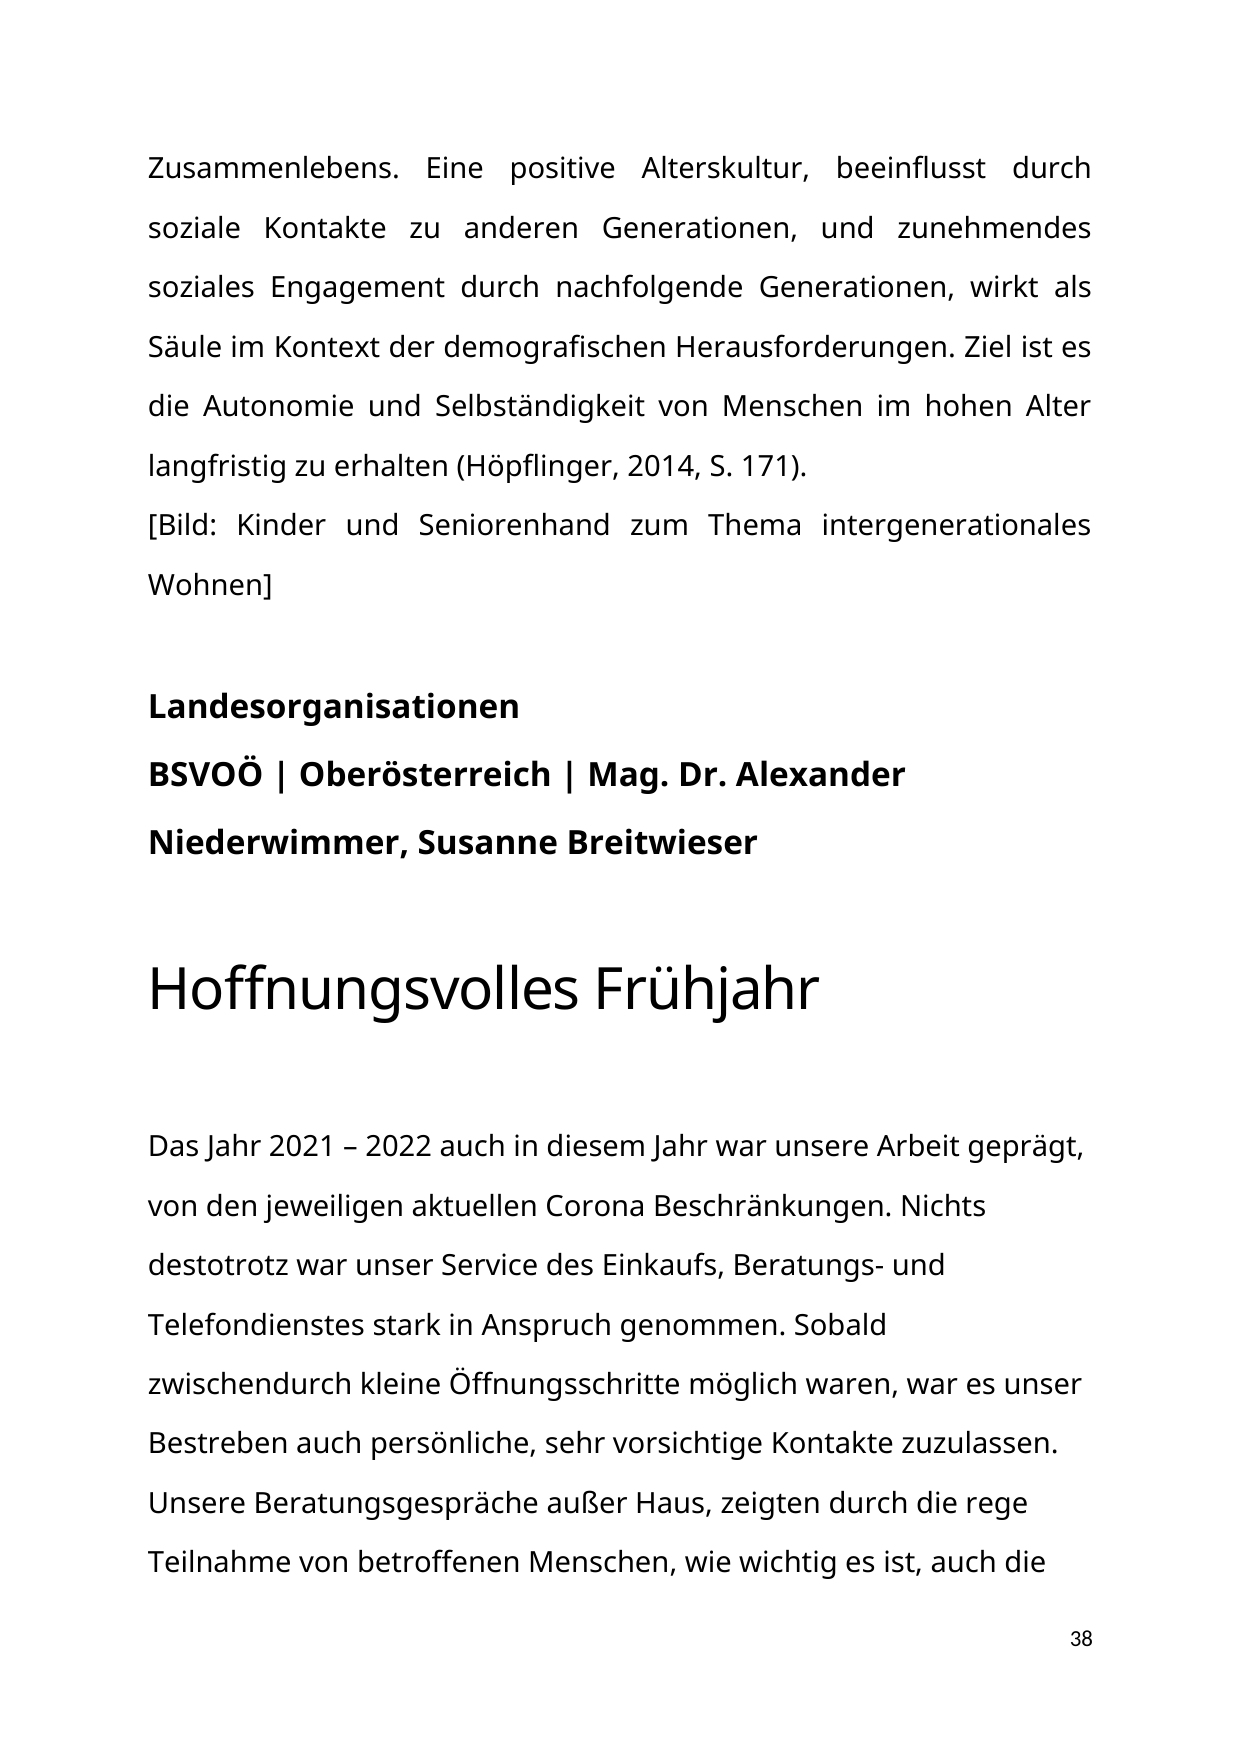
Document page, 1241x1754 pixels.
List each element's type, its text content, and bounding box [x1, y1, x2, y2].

subtitle BSVOÖ | Oberösterreich | Mag. Dr. Alexander Niederwimmer, Susanne Breitwieser [148, 751, 1093, 864]
text [Bild: Kinder und Seniorenhand zum Thema intergenerationales Wohnen] [148, 504, 1093, 604]
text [148, 1125, 1093, 1581]
subtitle Landesorganisationen [148, 683, 1093, 728]
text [148, 148, 1093, 485]
title Hoffnungsvolles Frühjahr [148, 947, 1093, 1026]
